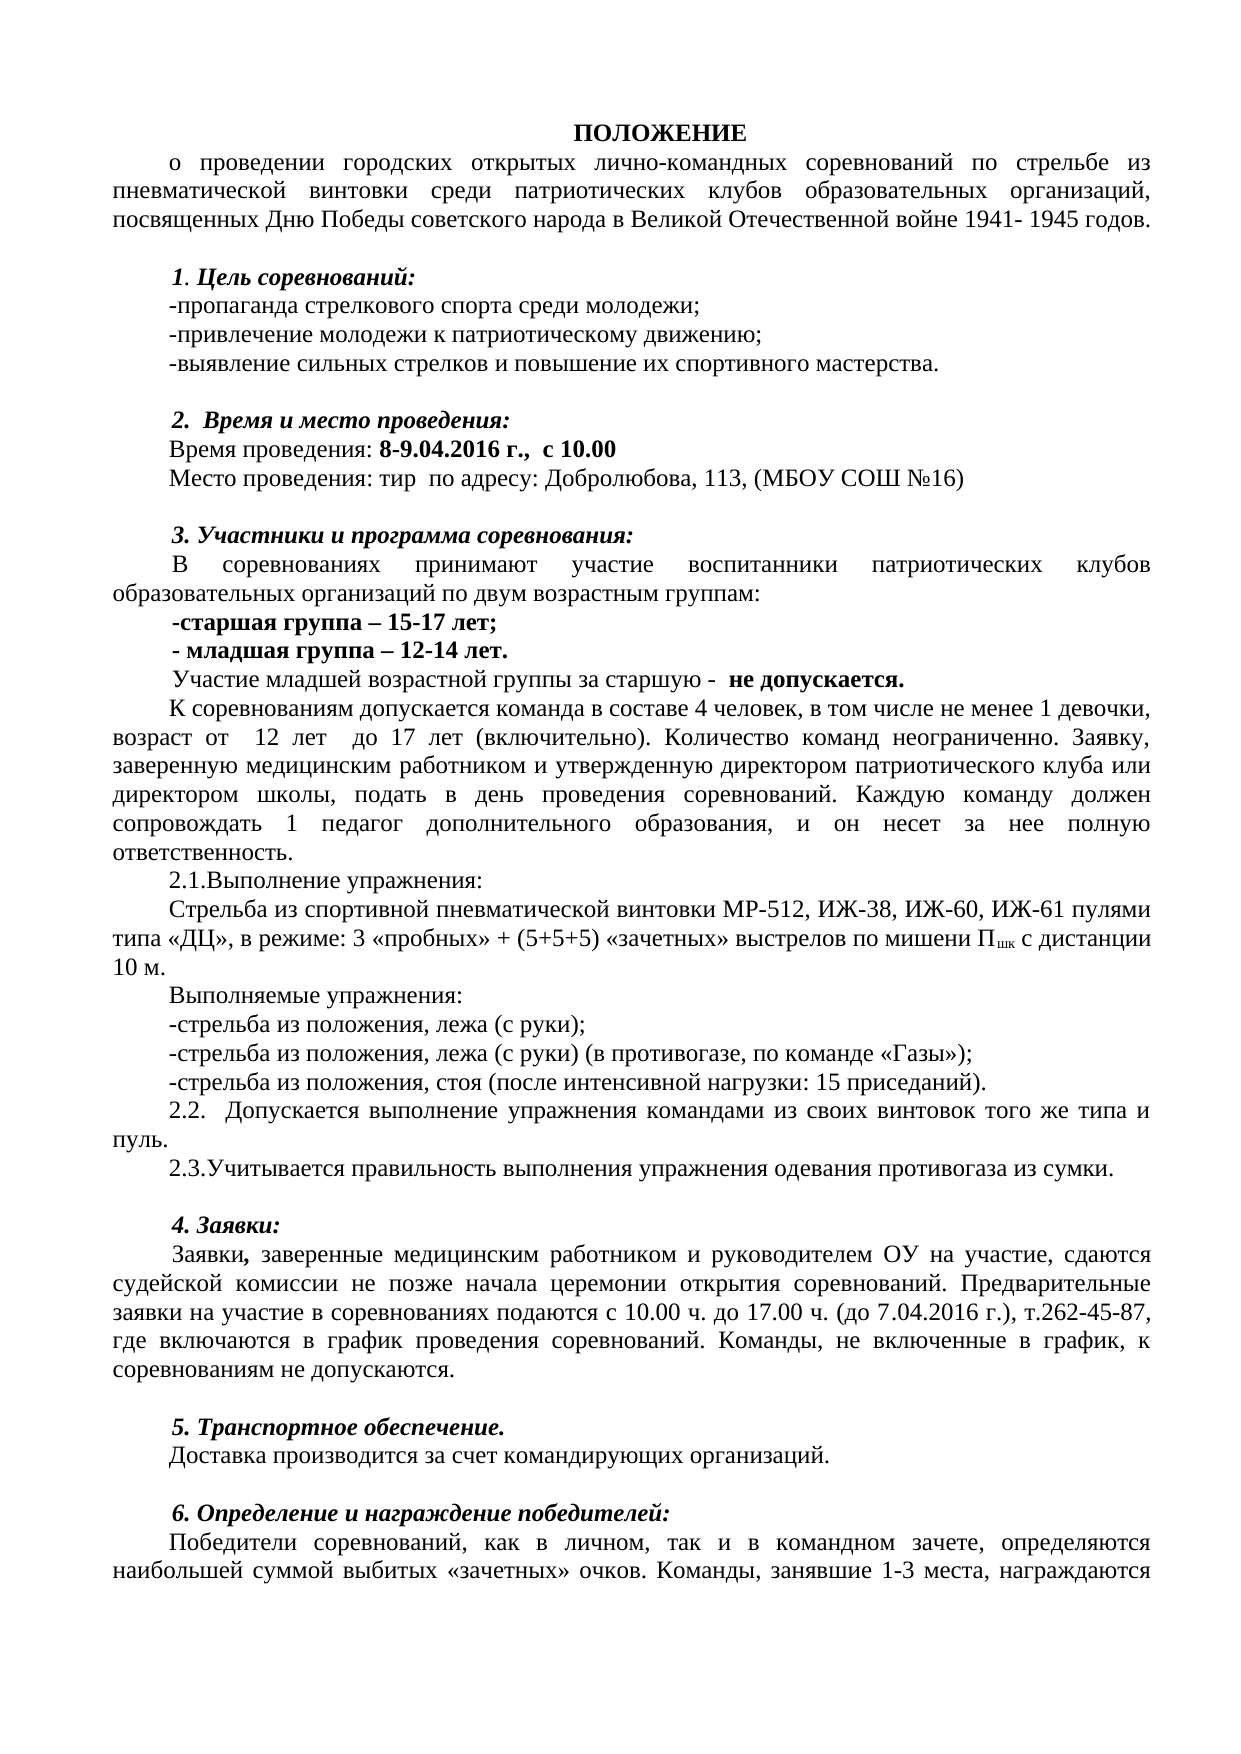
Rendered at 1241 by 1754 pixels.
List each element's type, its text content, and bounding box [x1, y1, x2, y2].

text Выполняемые упражнения: [112, 981, 1152, 1009]
text -выявление сильных стрелков и повышение их спортивного мастерства. [112, 348, 1152, 377]
text о проведении городских открытых лично-командных соревнований по стрельбе из пневматической винтовки среди патриотических клубов образовательных организаций, посвященных Дню Победы советского народа в Великой Отечественной войне 1941- 1945 годов. [112, 147, 1152, 233]
text Место проведения: тир по адресу: Добролюбова, 113, (МБОУ СОШ №16) [112, 463, 1152, 492]
text Заявки, заверенные медицинским работником и руководителем ОУ на участие, сдаются судейской комиссии не позже начала церемонии открытия соревнований. Предварительные заявки на участие в соревнованиях подаются с 10.00 ч. до 17.00 ч. (до 7.04.2016 г.), т.262-45-87, где включаются в график проведения соревнований. Команды, не включенные в график, к соревнованиям не допускаются. [112, 1239, 1152, 1383]
text 3. Участники и программа соревнования: [112, 521, 1152, 549]
text 2.3.Учитывается правильность выполнения упражнения одевания противогаза из сумки. [112, 1153, 1152, 1182]
text 2.2. Допускается выполнение упражнения командами из своих винтовок того же типа и пуль. [112, 1096, 1152, 1153]
text -стрельба из положения, лежа (с руки); [112, 1009, 1152, 1038]
text ПОЛОЖЕНИЕ [112, 118, 1152, 147]
text К соревнованиям допускается команда в составе 4 человек, в том числе не менее 1 девочки, возраст от 12 лет до 17 лет (включительно). Количество команд неограниченно. Заявку, заверенную медицинским работником и утвержденную директором патриотического клуба или директором школы, подать в день проведения соревнований. Каждую команду должен сопровождать 1 педагог дополнительного образования, и он несет за нее полную ответственность. [112, 693, 1152, 866]
text Время проведения: 8-9.04.2016 г., с 10.00 [112, 434, 1152, 463]
text 5. Транспортное обеспечение. [112, 1412, 1152, 1441]
text Доставка производится за счет командирующих организаций. [112, 1441, 1152, 1469]
text - младшая группа – 12-14 лет. [112, 636, 1152, 664]
text Стрельба из спортивной пневматической винтовки МР-512, ИЖ-38, ИЖ-60, ИЖ-61 пулями типа «ДЦ», в режиме: 3 «пробных» + (5+5+5) «зачетных» выстрелов по мишени Пшк с дистанции . [112, 894, 1152, 981]
text 2.1.Выполнение упражнения: [112, 866, 1152, 894]
text 1. Цель соревнований: [112, 262, 1152, 291]
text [112, 1527, 1152, 1584]
text 6. Определение и награждение победителей: [112, 1498, 1152, 1527]
text -пропаганда стрелкового спорта среди молодежи; [112, 291, 1152, 319]
text -привлечение молодежи к патриотическому движению; [112, 319, 1152, 348]
text 2. Время и место проведения: [112, 406, 1152, 434]
text Участие младшей возрастной группы за старшую - не допускается. [112, 664, 1152, 693]
text -стрельба из положения, лежа (с руки) (в противогазе, по команде «Газы»); [112, 1038, 1152, 1067]
text 4. Заявки: [112, 1211, 1152, 1239]
text -стрельба из положения, стоя (после интенсивной нагрузки: 15 приседаний). [112, 1067, 1152, 1096]
text -старшая группа – 15-17 лет; [112, 607, 1152, 636]
text В соревнованиях принимают участие воспитанники патриотических клубов образовательных организаций по двум возрастным группам: [112, 549, 1152, 607]
